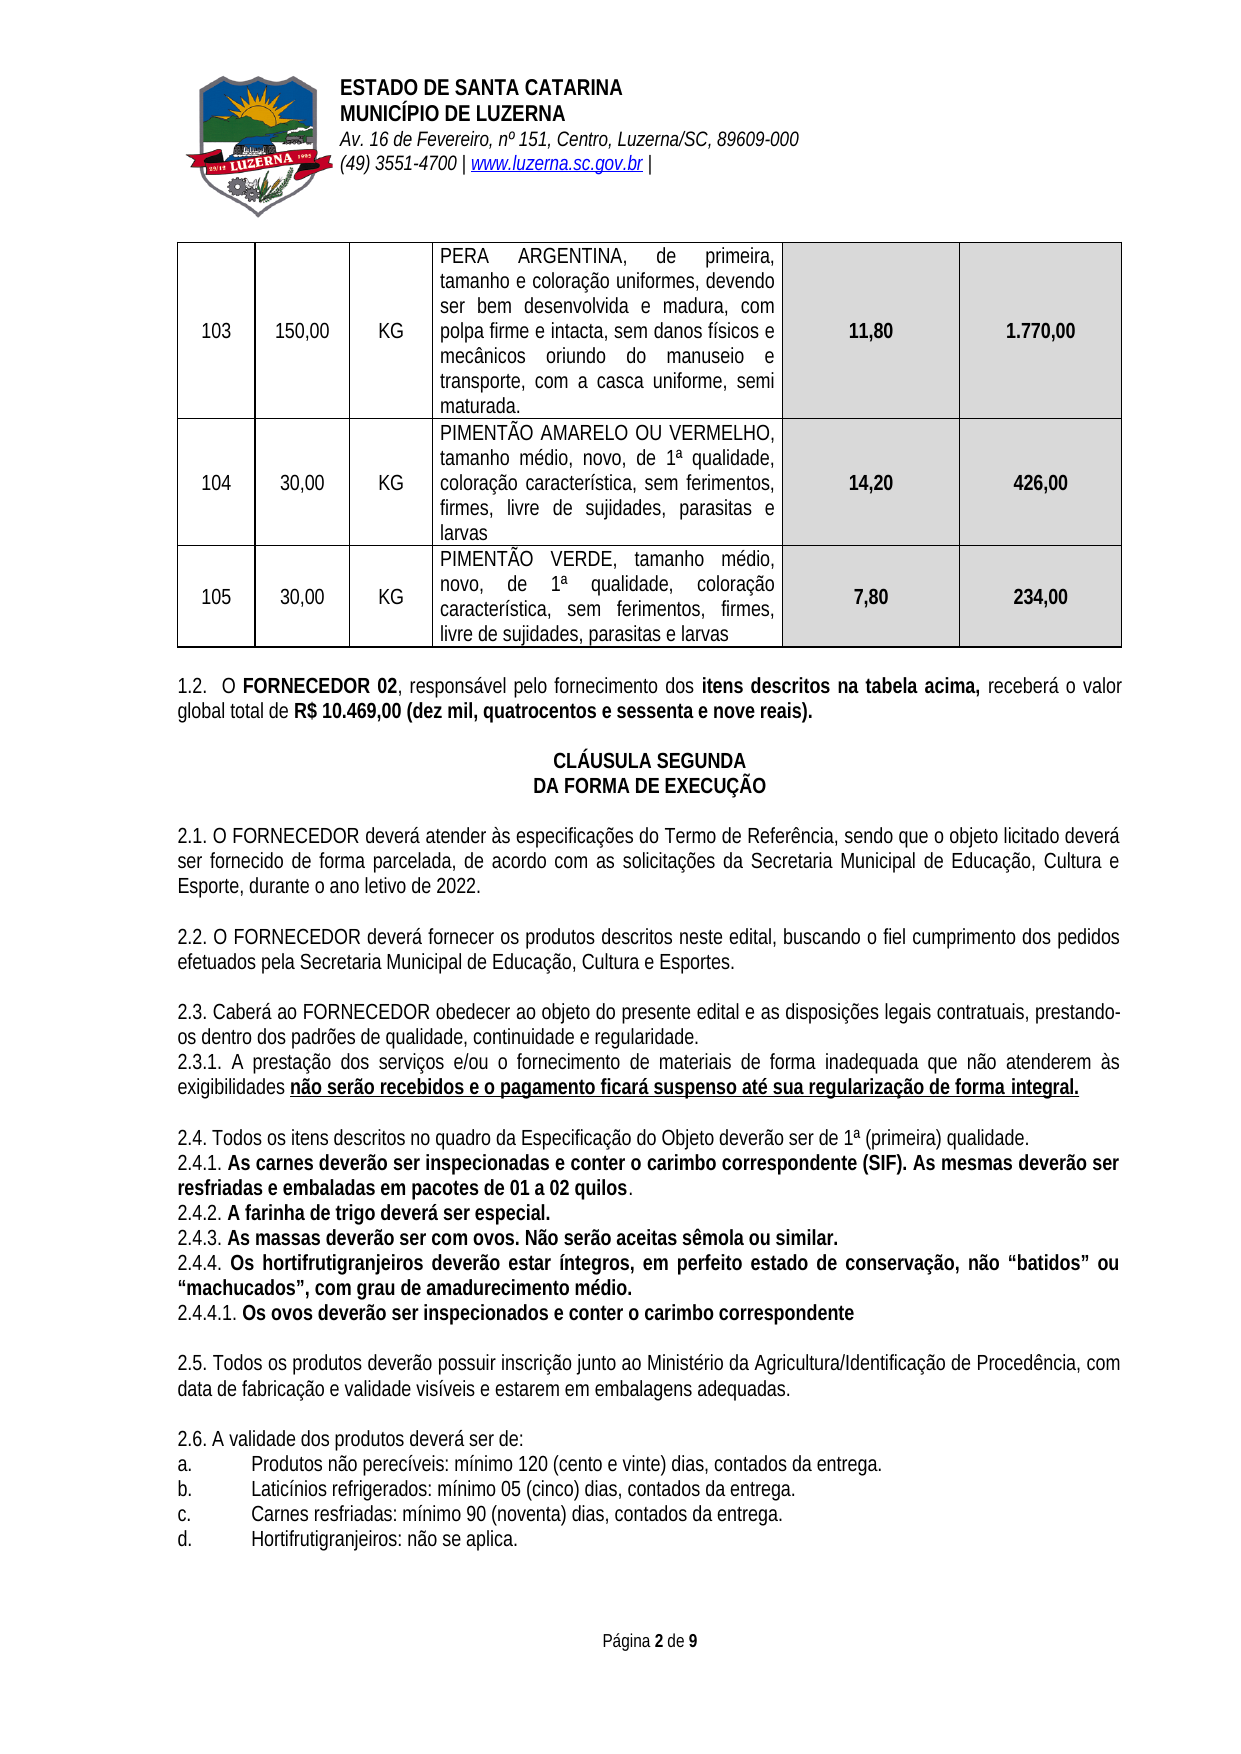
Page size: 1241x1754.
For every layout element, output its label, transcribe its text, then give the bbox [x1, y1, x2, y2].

text 2.4.4. Os hortifrutigranjeiros deverão estar íntegros, em perfeito estado de conservação, não “batidos” ou “machucados”, com grau de amadurecimento médio. [177, 1250, 1122, 1300]
text b. Laticínios refrigerados: mínimo 05 (cinco) dias, contados da entrega. [177, 1476, 1122, 1501]
table_cell 30,00 [256, 419, 349, 545]
table_cell 105 [178, 546, 254, 646]
table_cell PIMENTÃO VERDE, tamanho médio, novo, de 1ª qualidade, coloração característica, sem ferimentos, firmes, livre de sujidades, parasitas e larvas [433, 546, 782, 646]
table_cell 426,00 [960, 419, 1121, 545]
text 2.4. Todos os itens descritos no quadro da Especificação do Objeto deverão ser de 1ª (primeira) qualidade. [177, 1124, 1122, 1149]
table_cell 150,00 [256, 243, 349, 418]
text 2.4.4.1. Os ovos deverão ser inspecionados e conter o carimbo correspondente [177, 1300, 1122, 1325]
table_cell 104 [178, 419, 254, 545]
table_cell PERA ARGENTINA, de primeira, tamanho e coloração uniformes, devendo ser bem desenvolvida e madura, com polpa firme e intacta, sem danos físicos e mecânicos oriundo do manuseio e transporte, com a casca uniforme, semi maturada. [433, 243, 782, 418]
text 2.1. O FORNECEDOR deverá atender às especificações do Termo de Referência, sendo que o objeto licitado deverá ser fornecido de forma parcelada, de acordo com as solicitações da Secretaria Municipal de Educação, Cultura e Esporte, durante o ano letivo de 2022. [177, 823, 1122, 898]
table_cell KG [350, 243, 432, 418]
text 2.3.1. A prestação dos serviços e/ou o fornecimento de materiais de forma inadequada que não atenderem às exigibilidades não serão recebidos e o pagamento ficará suspenso até sua regularização de forma integral. [177, 1049, 1122, 1099]
table_cell 30,00 [256, 546, 349, 646]
picture [184, 73, 333, 218]
text CLÁUSULA SEGUNDA [177, 748, 1122, 773]
table_cell 11,80 [783, 243, 959, 418]
text a. Produtos não perecíveis: mínimo 120 (cento e vinte) dias, contados da entrega. [177, 1451, 1122, 1476]
table_cell 14,20 [783, 419, 959, 545]
text d. Hortifrutigranjeiros: não se aplica. [177, 1526, 1122, 1551]
text 2.6. A validade dos produtos deverá ser de: [177, 1426, 1122, 1451]
text DA FORMA DE EXECUÇÃO [177, 773, 1122, 798]
text 2.4.1. As carnes deverão ser inspecionadas e conter o carimbo correspondente (SIF). As mesmas deverão ser resfriadas e embaladas em pacotes de 01 a 02 quilos. [177, 1149, 1122, 1200]
table_cell KG [350, 419, 432, 545]
table_cell KG [350, 546, 432, 646]
text 2.3. Caberá ao FORNECEDOR obedecer ao objeto do presente edital e as disposições legais contratuais, prestando-os dentro dos padrões de qualidade, continuidade e regularidade. [177, 999, 1122, 1049]
table_cell PIMENTÃO AMARELO OU VERMELHO, tamanho médio, novo, de 1ª qualidade, coloração característica, sem ferimentos, firmes, livre de sujidades, parasitas e larvas [433, 419, 782, 545]
text 2.5. Todos os produtos deverão possuir inscrição junto ao Ministério da Agricultura/Identificação de Procedência, com data de fabricação e validade visíveis e estarem em embalagens adequadas. [177, 1350, 1122, 1401]
text 2.4.3. As massas deverão ser com ovos. Não serão aceitas sêmola ou similar. [177, 1225, 1122, 1250]
table_cell 1.770,00 [960, 243, 1121, 418]
table_cell 234,00 [960, 546, 1121, 646]
table_cell 7,80 [783, 546, 959, 646]
text c. Carnes resfriadas: mínimo 90 (noventa) dias, contados da entrega. [177, 1501, 1122, 1526]
text 2.4.2. A farinha de trigo deverá ser especial. [177, 1200, 1122, 1225]
text 2.2. O FORNECEDOR deverá fornecer os produtos descritos neste edital, buscando o fiel cumprimento dos pedidos efetuados pela Secretaria Municipal de Educação, Cultura e Esportes. [177, 923, 1122, 974]
list O FORNECEDOR 02, responsável pelo fornecimento dos itens descritos na tabela acima, receberá o valor global total de R$ 10.469,00 (dez mil, quatrocentos e sessenta e nove reais). [177, 672, 1122, 723]
table_cell 103 [178, 243, 254, 418]
